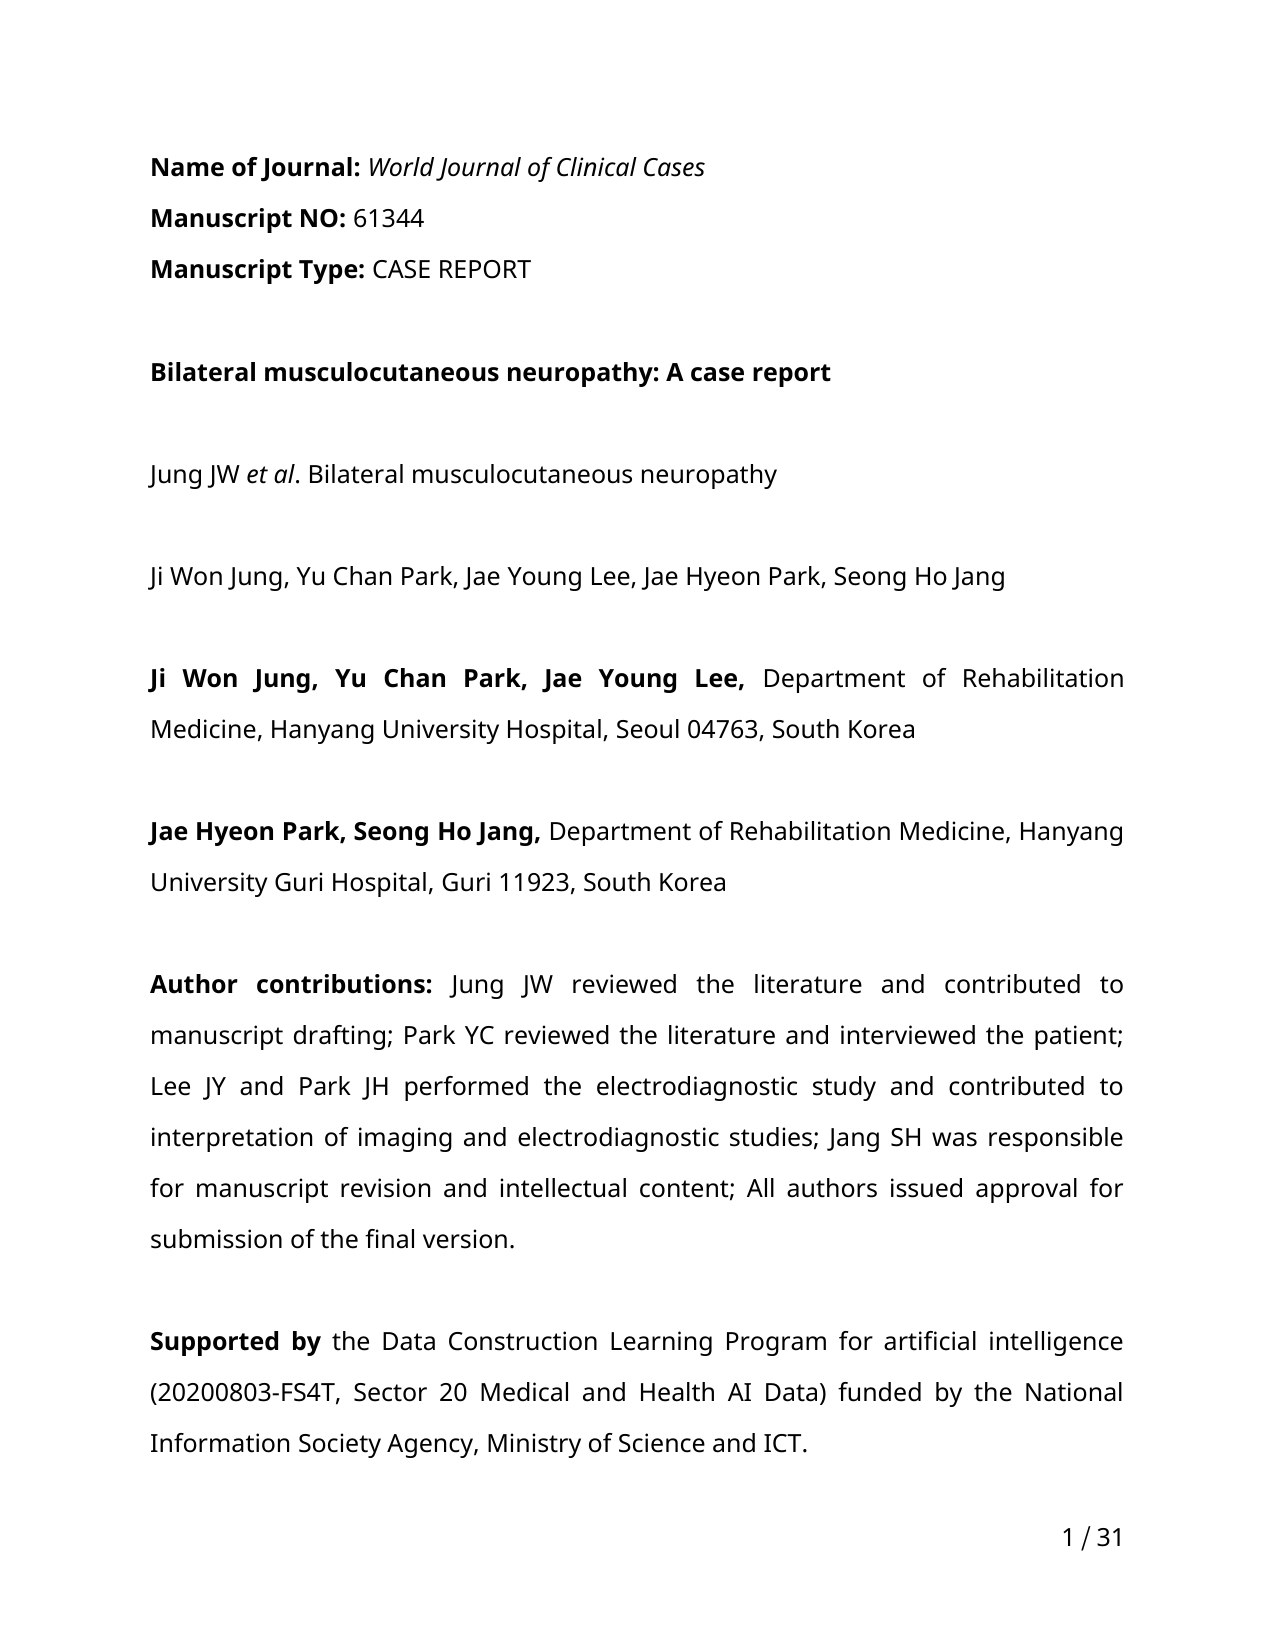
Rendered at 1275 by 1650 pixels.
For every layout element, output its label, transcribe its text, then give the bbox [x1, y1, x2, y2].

text Manuscript Type: CASE REPORT [150, 252, 1125, 286]
text Bilateral musculocutaneous neuropathy: A case report [150, 354, 1125, 388]
text Ji Won Jung, Yu Chan Park, Jae Young Lee, Jae Hyeon Park, Seong Ho Jang [150, 558, 1125, 592]
text Author contributions: Jung JW reviewed the literature and contributed to manuscript drafting; Park YC reviewed the literature and interviewed the patient; Lee JY and Park JH performed the electrodiagnostic study and contributed to interpretation of imaging and electrodiagnostic studies; Jang SH was responsible for manuscript revision and intellectual content; All authors issued approval for submission of the final version. [150, 967, 1125, 1256]
text Ji Won Jung, Yu Chan Park, Jae Young Lee, Department of Rehabilitation Medicine, Hanyang University Hospital, Seoul 04763, South Korea [150, 660, 1125, 746]
text Jae Hyeon Park, Seong Ho Jang, Department of Rehabilitation Medicine, Hanyang University Guri Hospital, Guri 11923, South Korea [150, 813, 1125, 899]
text Manuscript NO: 61344 [150, 201, 1125, 235]
text Name of Journal: World Journal of Clinical Cases [150, 150, 1125, 184]
text Jung JW et al. Bilateral musculocutaneous neuropathy [150, 456, 1125, 490]
text Supported by the Data Construction Learning Program for artificial intelligence (20200803-FS4T, Sector 20 Medical and Health AI Data) funded by the National Information Society Agency, Ministry of Science and ICT. [150, 1324, 1125, 1460]
